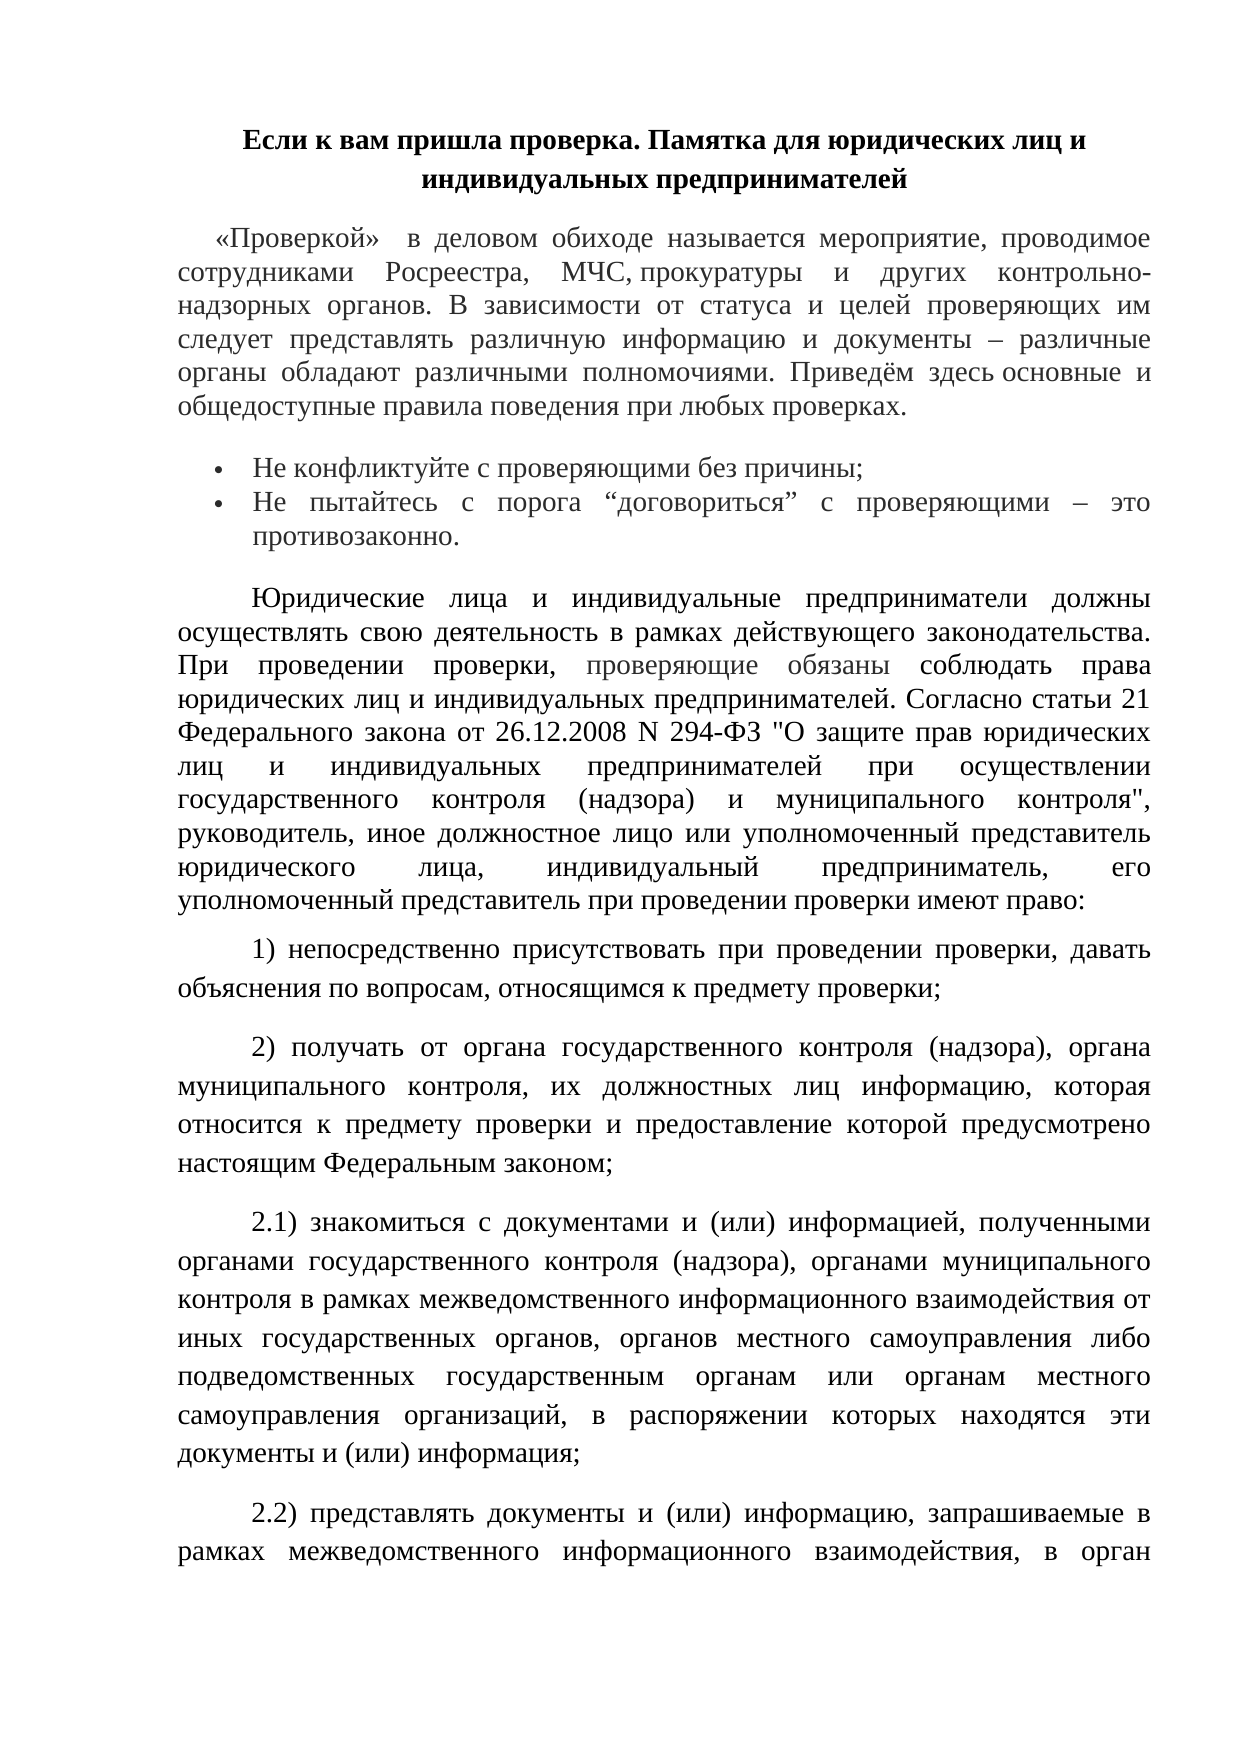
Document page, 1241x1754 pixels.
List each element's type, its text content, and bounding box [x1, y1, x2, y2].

text Если к вам пришла проверка. Памятка для юридических лиц и индивидуальных предпринимателей [177, 122, 1152, 194]
text 2.1) знакомиться с документами и (или) информацией, полученными органами государственного контроля (надзора), органами муниципального контроля в рамках межведомственного информационного взаимодействия от иных государственных органов, органов местного самоуправления либо подведомственных государственным органам или органам местного самоуправления организаций, в распоряжении которых находятся эти документы и (или) информация; [177, 1204, 1152, 1469]
text 1) непосредственно присутствовать при проведении проверки, давать объяснения по вопросам, относящимся к предмету проверки; [177, 931, 1152, 1003]
text «Проверкой» в деловом обиходе называется мероприятие, проводимое сотрудниками Росреестра, МЧС, прокуратуры и других контрольно-надзорных органов. В зависимости от статуса и целей проверяющих им следует представлять различную информацию и документы – различные органы обладают различными полномочиями. Приведём здесь основные и общедоступные правила поведения при любых проверках. [177, 220, 1152, 421]
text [177, 1495, 1152, 1567]
list Не конфликтуйте с проверяющими без причины; [215, 451, 1152, 484]
text Юридические лица и индивидуальные предприниматели должны осуществлять свою деятельность в рамках действующего законодательства. При проведении проверки, проверяющие обязаны соблюдать права юридических лиц и индивидуальных предпринимателей. Согласно статьи 21 Федерального закона от 26.12.2008 N 294-ФЗ "О защите прав юридических лиц и индивидуальных предпринимателей при осуществлении государственного контроля (надзора) и муниципального контроля", руководитель, иное должностное лицо или уполномоченный представитель юридического лица, индивидуальный предприниматель, его уполномоченный представитель при проведении проверки имеют право: [177, 580, 1152, 916]
text 2) получать от органа государственного контроля (надзора), органа муниципального контроля, их должностных лиц информацию, которая относится к предмету проверки и предоставление которой предусмотрено настоящим Федеральным законом; [177, 1029, 1152, 1178]
list Не пытайтесь с порога “договориться” с проверяющими – это противозаконно. [215, 484, 1152, 551]
